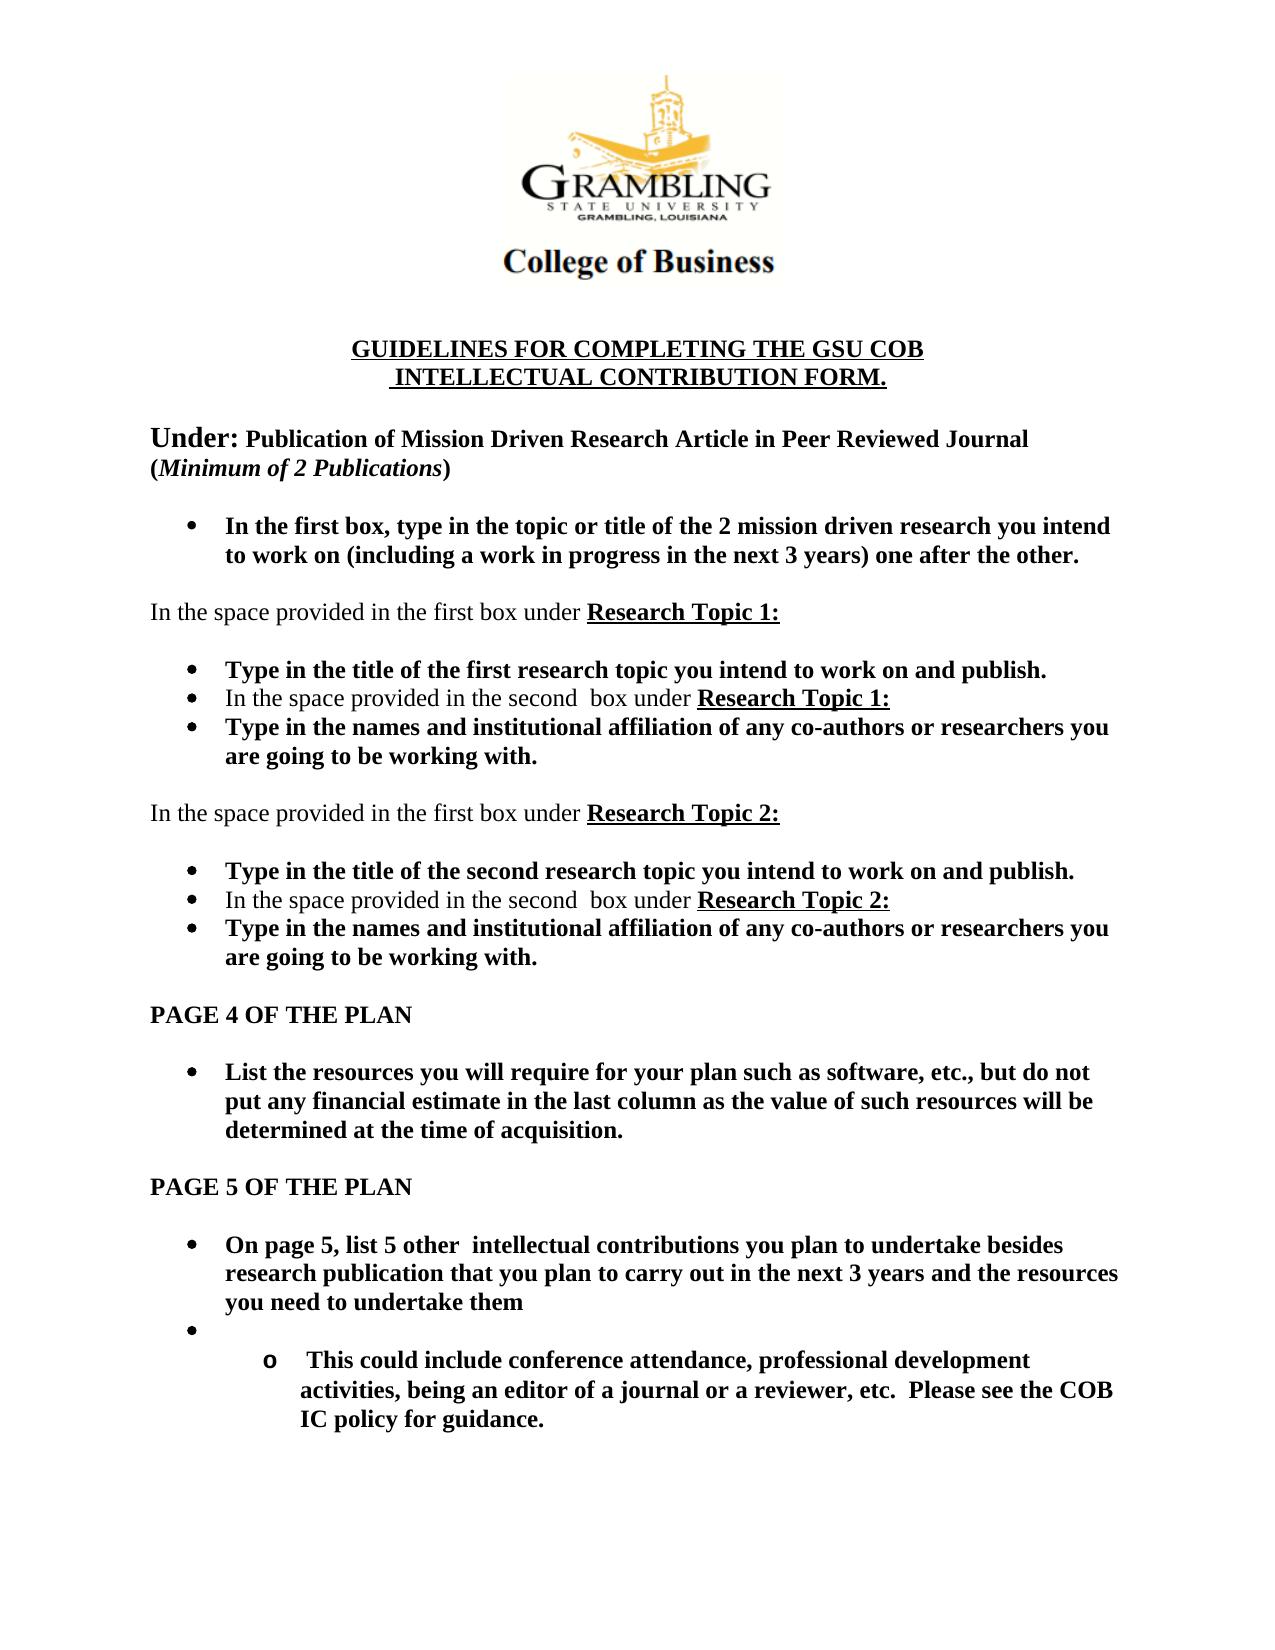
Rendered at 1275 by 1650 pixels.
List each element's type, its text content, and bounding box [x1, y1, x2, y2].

text PAGE 4 OF THE PLAN [150, 1000, 1125, 1028]
list Type in the names and institutional affiliation of any co-authors or researchers you are going to be working with. [187, 712, 1125, 770]
list On page 5, list 5 other intellectual contributions you plan to undertake besides research publication that you plan to carry out in the next 3 years and the resources you need to undertake them [187, 1230, 1125, 1316]
text Under: Publication of Mission Driven Research Article in Peer Reviewed Journal (Minimum of 2 Publications) [150, 420, 1125, 482]
text PAGE 5 OF THE PLAN [150, 1172, 1125, 1201]
list Type in the title of the second research topic you intend to work on and publish. [187, 856, 1125, 885]
list In the first box, type in the topic or title of the 2 mission driven research you intend to work on (including a work in progress in the next 3 years) one after the other. [187, 511, 1125, 568]
list Type in the names and institutional affiliation of any co-authors or researchers you are going to be working with. [187, 913, 1125, 971]
list This could include conference attendance, professional development activities, being an editor of a journal or a reviewer, etc. Please see the COB IC policy for guidance. [262, 1345, 1125, 1433]
text In the space provided in the first box under Research Topic 1: [150, 597, 1125, 626]
list In the space provided in the second box under Research Topic 1: [187, 683, 1125, 712]
list Type in the title of the first research topic you intend to work on and publish. [187, 655, 1125, 683]
text INTELLECTUAL CONTRIBUTION FORM. [150, 362, 1125, 391]
picture [500, 75, 785, 289]
text In the space provided in the first box under Research Topic 2: [150, 798, 1125, 827]
list List the resources you will require for your plan such as software, etc., but do not put any financial estimate in the last column as the value of such resources will be determined at the time of acquisition. [187, 1057, 1125, 1143]
text GUIDELINES FOR COMPLETING THE GSU COB [150, 334, 1125, 362]
list In the space provided in the second box under Research Topic 2: [187, 885, 1125, 913]
